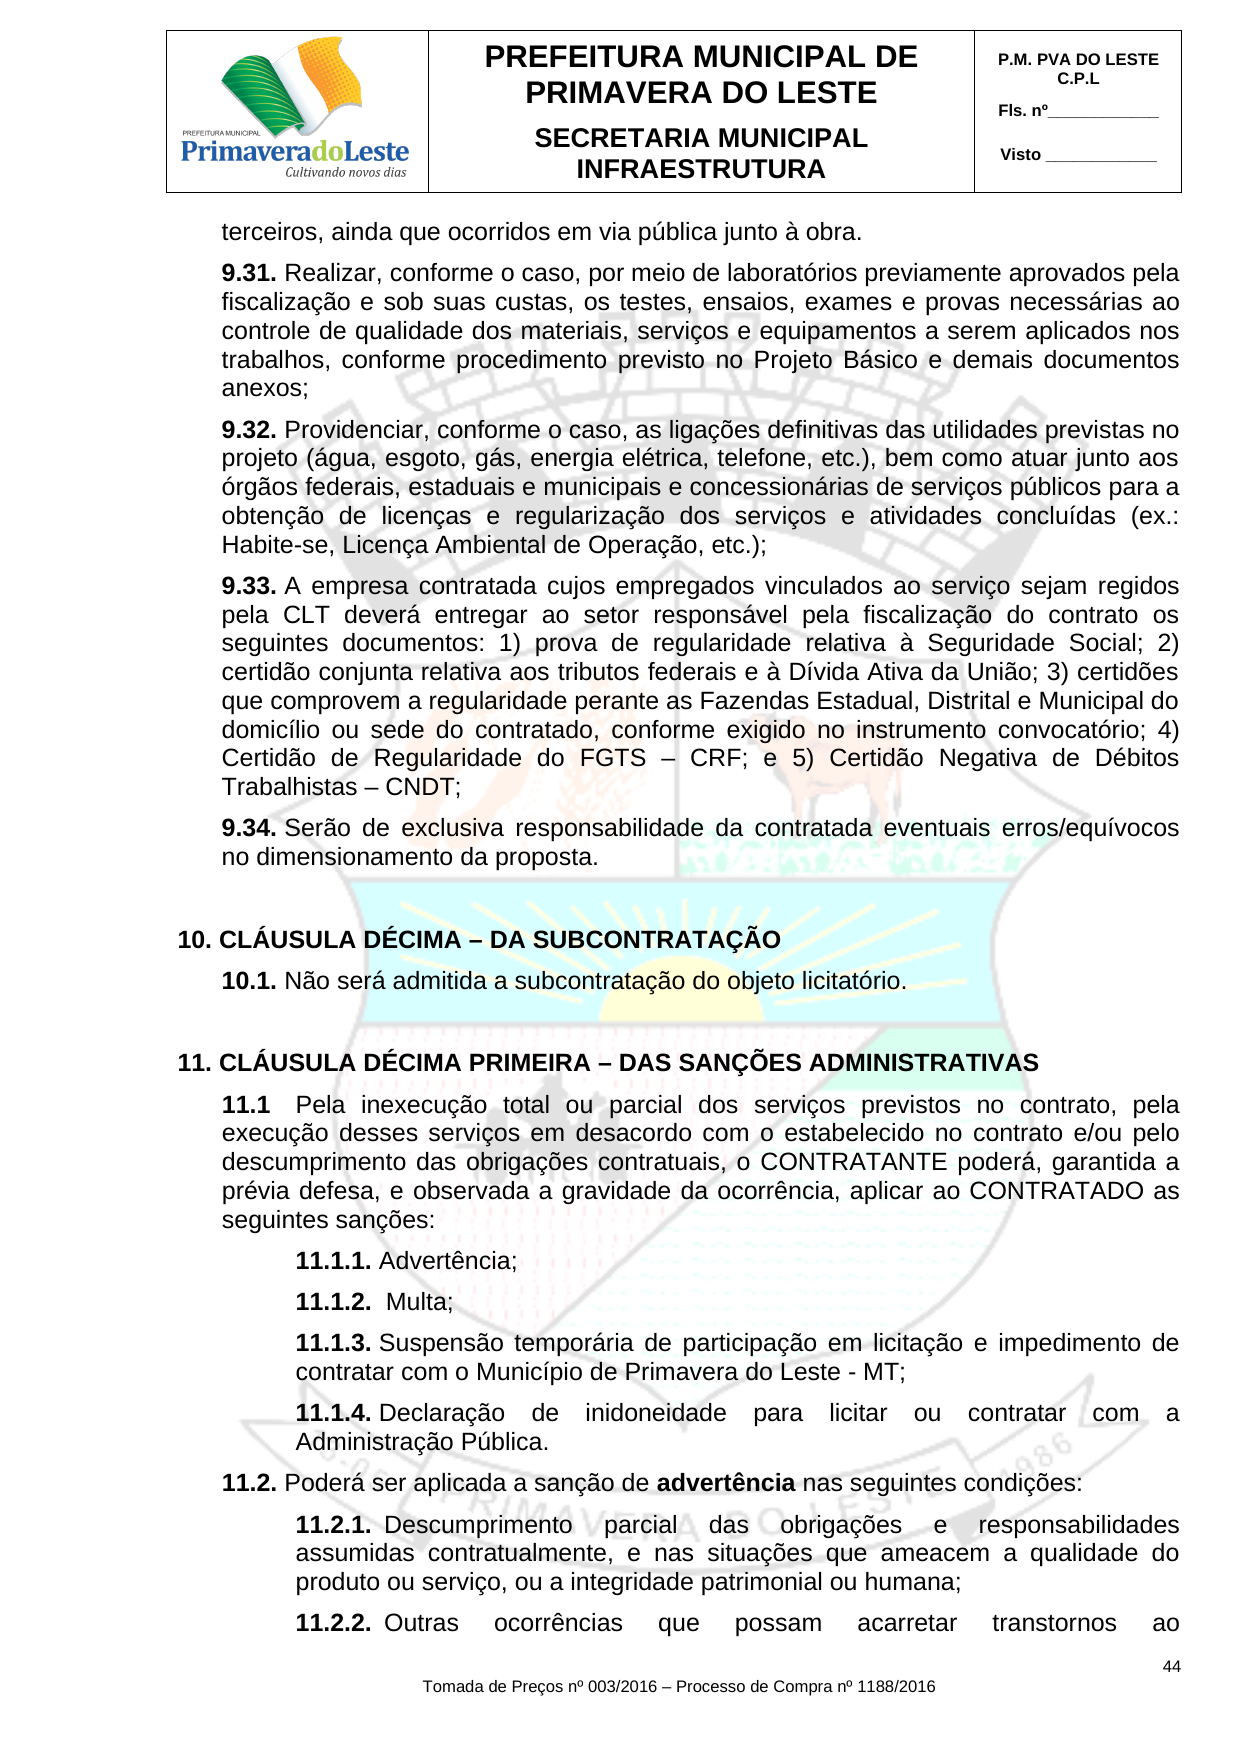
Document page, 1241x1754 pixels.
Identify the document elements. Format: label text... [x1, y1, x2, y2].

list Poderá ser aplicada a sanção de advertência nas seguintes condições: [222, 1468, 1181, 1497]
list Multa; [295, 1287, 1181, 1316]
list Advertência; [295, 1246, 1181, 1274]
list CLÁUSULA DÉCIMA – DA SUBCONTRATAÇÃO [177, 924, 1181, 953]
list Não será admitida a subcontratação do objeto licitatório. [221, 966, 1181, 994]
list Suspensão temporária de participação em licitação e impedimento de contratar com o Município de Primavera do Leste - MT; [295, 1328, 1181, 1386]
list Descumprimento parcial das obrigações e responsabilidades assumidas contratualmente, e nas situações que ameacem a qualidade do produto ou serviço, ou a integridade patrimonial ou humana; [295, 1509, 1181, 1596]
picture [177, 30, 413, 183]
list Providenciar, conforme o caso, as ligações definitivas das utilidades previstas no projeto (água, esgoto, gás, energia elétrica, telefone, etc.), bem como atuar junto aos órgãos federais, estaduais e municipais e concessionárias de serviços públicos para a obtenção de licenças e regularização dos serviços e atividades concluídas (ex.: Habite-se, Licença Ambiental de Operação, etc.); [221, 414, 1181, 558]
list Declaração de inidoneidade para licitar ou contratar com a Administração Pública. [295, 1398, 1181, 1456]
text 11.1 Pela inexecução total ou parcial dos serviços previstos no contrato, pela execução desses serviços em desacordo com o estabelecido no contrato e/ou pelo descumprimento das obrigações contratuais, o CONTRATANTE poderá, garantida a prévia defesa, e observada a gravidade da ocorrência, aplicar ao CONTRATADO as seguintes sanções: [222, 1089, 1181, 1233]
list Realizar, conforme o caso, por meio de laboratórios previamente aprovados pela fiscalização e sob suas custas, os testes, ensaios, exames e provas necessárias ao controle de qualidade dos materiais, serviços e equipamentos a serem aplicados nos trabalhos, conforme procedimento previsto no Projeto Básico e demais documentos anexos; [221, 258, 1181, 402]
list A empresa contratada cujos empregados vinculados ao serviço sejam regidos pela CLT deverá entregar ao setor responsável pela fiscalização do contrato os seguintes documentos: 1) prova de regularidade relativa à Seguridade Social; 2) certidão conjunta relativa aos tributos federais e à Dívida Ativa da União; 3) certidões que comprovem a regularidade perante as Fazendas Estadual, Distrital e Municipal do domicílio ou sede do contratado, conforme exigido no instrumento convocatório; 4) Certidão de Regularidade do FGTS – CRF; e 5) Certidão Negativa de Débitos Trabalhistas – CNDT; [221, 571, 1181, 801]
list Serão de exclusiva responsabilidade da contratada eventuais erros/equívocos no dimensionamento da proposta. [221, 813, 1181, 871]
list CLÁUSULA DÉCIMA PRIMEIRA – DAS SANÇÕES ADMINISTRATIVAS [177, 1048, 1181, 1077]
list Outras ocorrências que possam acarretar transtornos ao desenvolvimento dos serviços do TCU, desde que não caiba a aplicação de sanção mais grave; [295, 1608, 1181, 1637]
